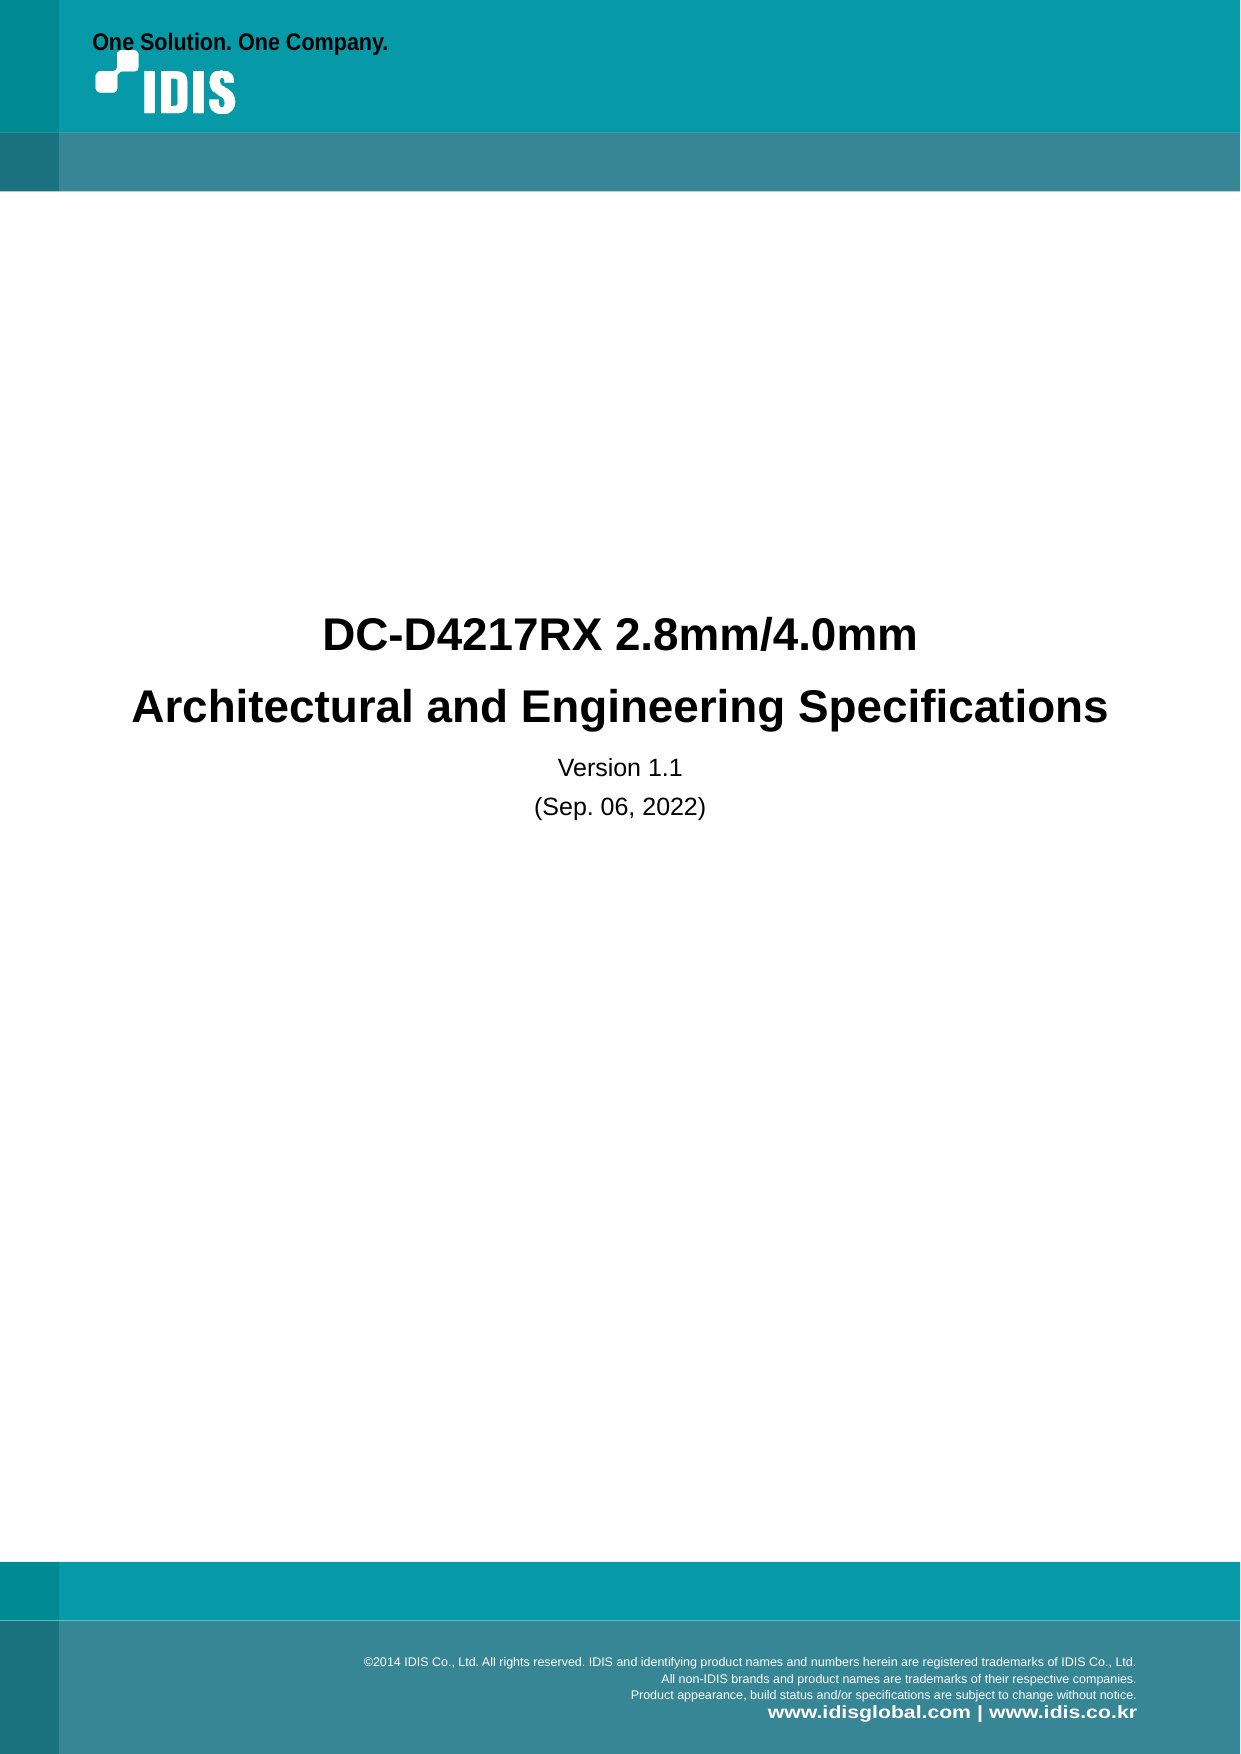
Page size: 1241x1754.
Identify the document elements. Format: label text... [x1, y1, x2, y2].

subtitle Version 1.1 [118, 753, 1122, 782]
text DC-D4217RX 2.8mm/4.0mm [118, 607, 1122, 660]
title Architectural and Engineering Specifications [118, 680, 1122, 733]
picture [84, 49, 262, 118]
text (Sep. 06, 2022) [118, 792, 1122, 821]
